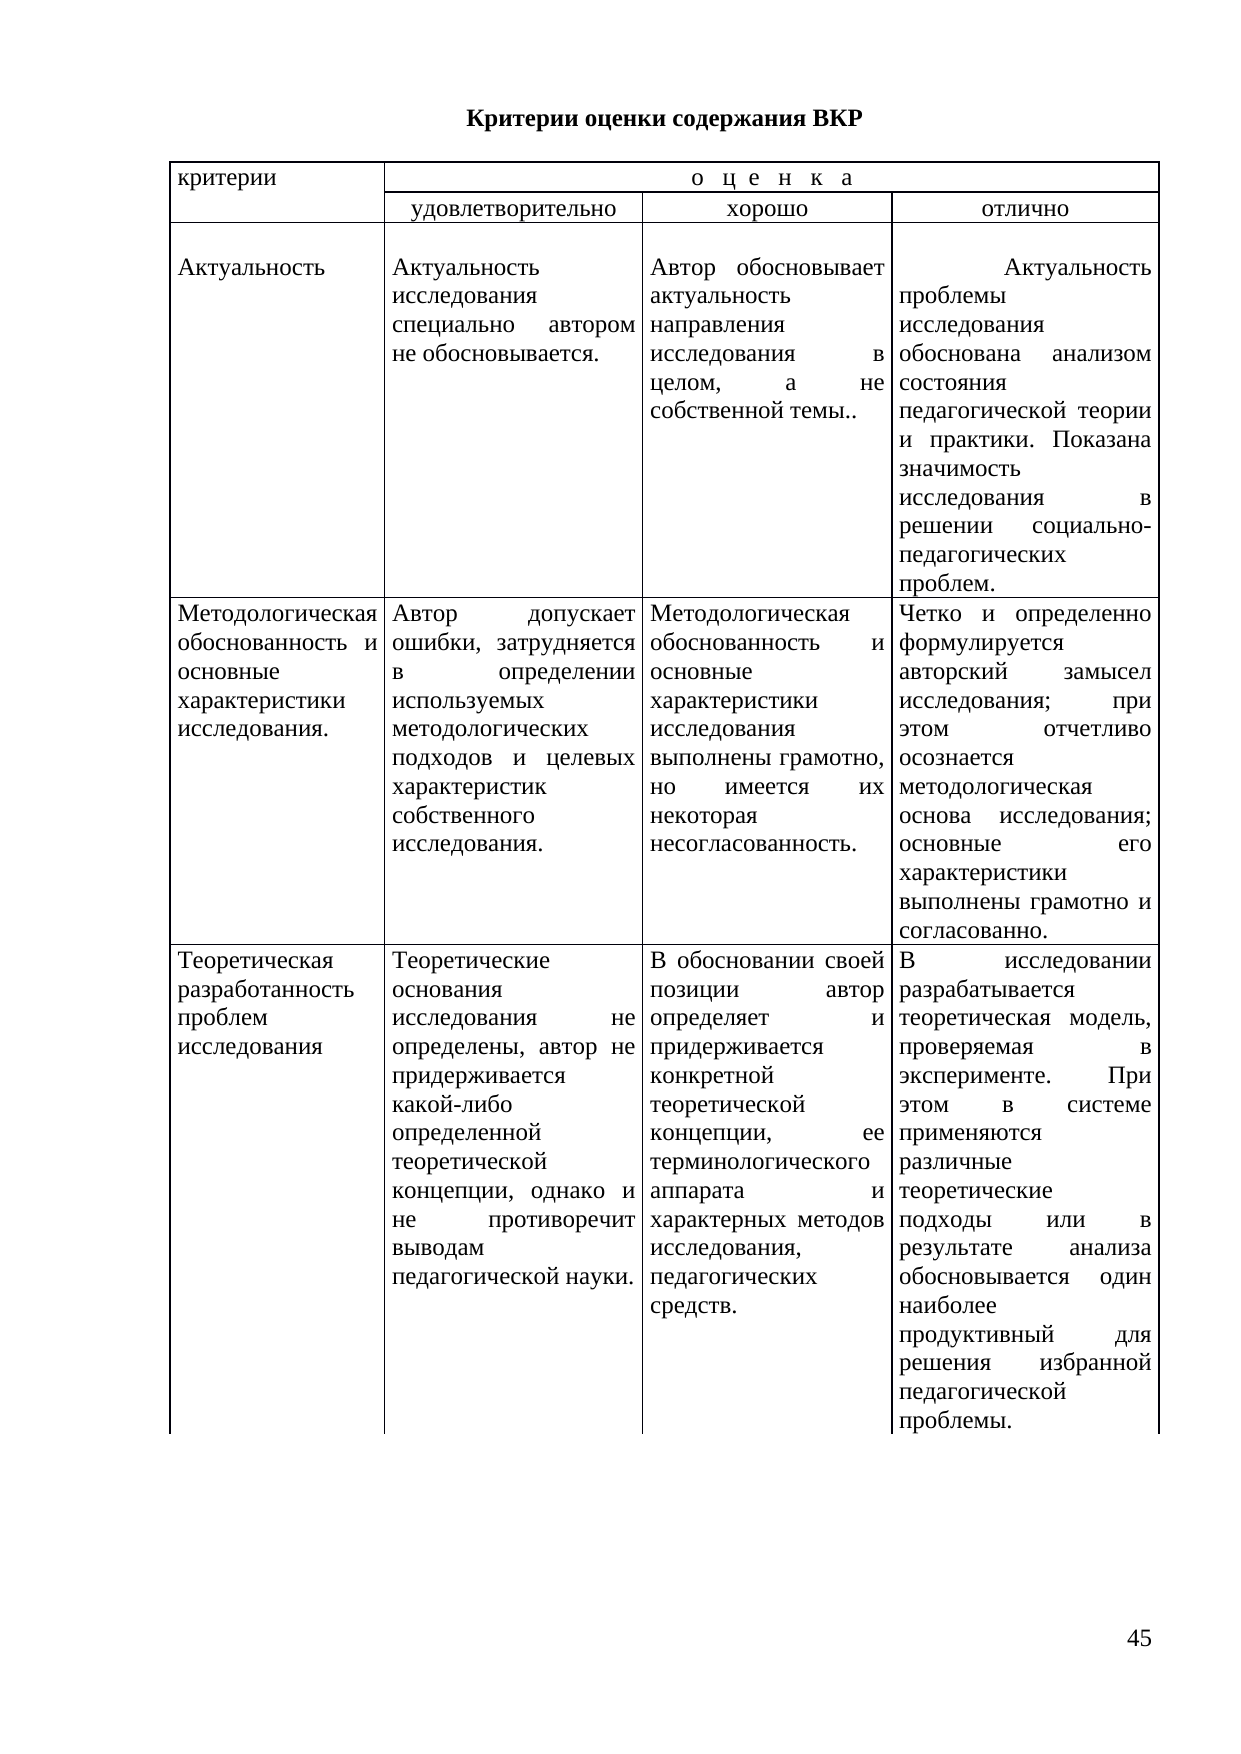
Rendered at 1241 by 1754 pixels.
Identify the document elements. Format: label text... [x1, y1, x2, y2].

table_cell Теоретическая разработанность проблем исследования [171, 945, 384, 1434]
table_header критерии [171, 163, 384, 191]
table_cell Четко и определенно формулируется авторский замысел исследования; при этом отчетливо осознается методологическая основа исследования; основные его характеристики выполнены грамотно и согласованно. [893, 598, 1158, 943]
table_cell удовлетворительно [385, 193, 642, 222]
text Критерии оценки содержания ВКР [177, 103, 1152, 132]
table_cell хорошо [643, 193, 891, 222]
table_header о ц е н к а [385, 163, 1158, 191]
table_cell Актуальность [171, 223, 384, 597]
table_cell В обосновании своей позиции автор определяет и придерживается конкретной теоретической концепции, ее терминологического аппарата и характерных методов исследования, педагогических средств. [643, 945, 891, 1434]
table_cell отлично [893, 193, 1158, 222]
table_cell Автор обосновывает актуальность направления исследования в целом, а не собственной темы.. [643, 223, 891, 597]
table_cell Актуальность проблемы исследования обоснована анализом состояния педагогической теории и практики. Показана значимость исследования в решении социально-педагогических проблем. [893, 223, 1158, 597]
table_cell Методологическая обоснованность и основные характеристики исследования. [171, 598, 384, 943]
table_cell [171, 191, 384, 222]
table_cell Теоретические основания исследования не определены, автор не придерживается какой-либо определенной теоретической концепции, однако и не противоречит выводам педагогической науки. [385, 945, 642, 1434]
table_cell Автор допускает ошибки, затрудняется в определении используемых методологических подходов и целевых характеристик собственного исследования. [385, 598, 642, 943]
table_cell Актуальность исследования специально автором не обосновывается. [385, 223, 642, 597]
table_cell В исследовании разрабатывается теоретическая модель, проверяемая в эксперименте. При этом в системе применяются различные теоретические подходы или в результате анализа обосновывается один наиболее продуктивный для решения избранной педагогической проблемы. [893, 945, 1158, 1434]
table_cell Методологическая обоснованность и основные характеристики исследования выполнены грамотно, но имеется их некоторая несогласованность. [643, 598, 891, 943]
